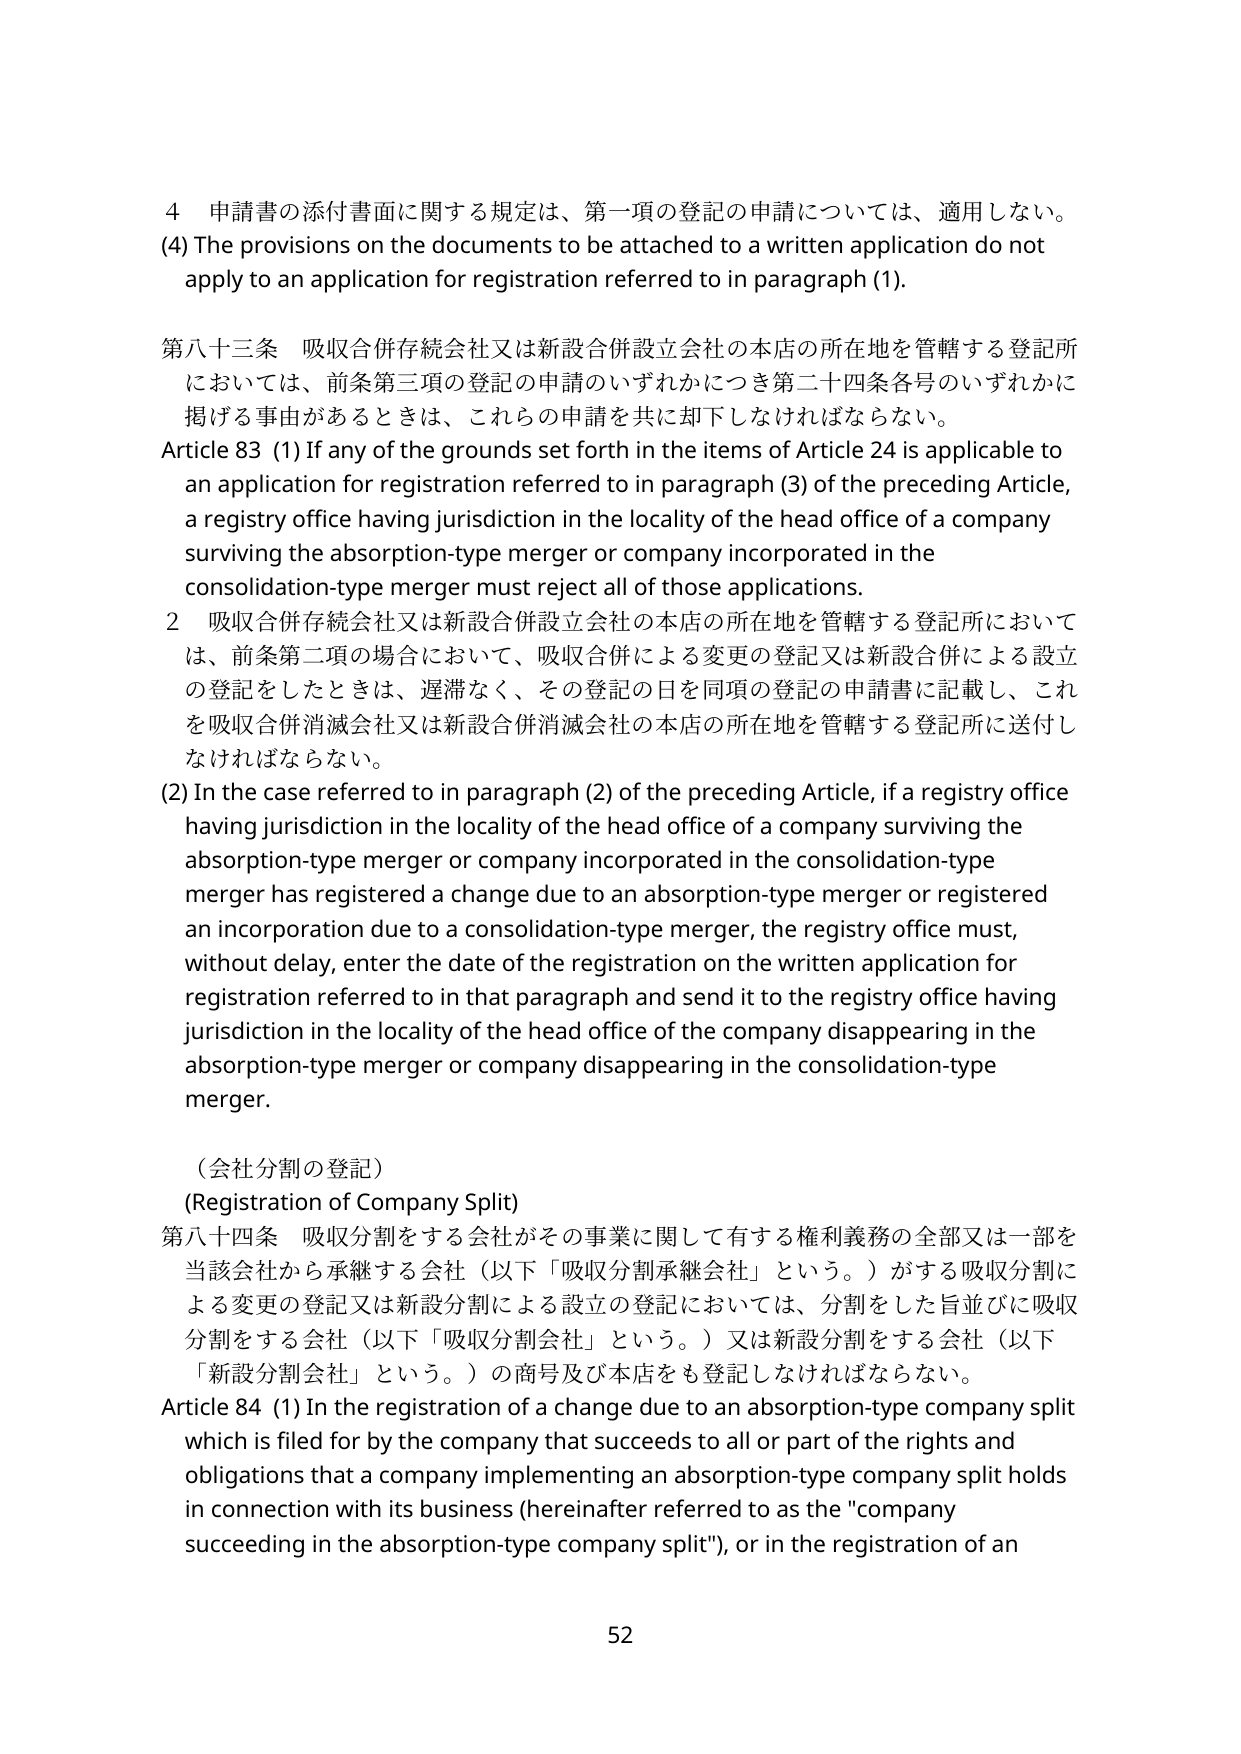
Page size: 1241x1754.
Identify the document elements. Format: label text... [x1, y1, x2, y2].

text (Registration of Company Split) [184, 1184, 1079, 1219]
text ４ 申請書の添付書面に関する規定は、第一項の登記の申請については、適用しない。 [161, 194, 1079, 228]
text ２ 吸収合併存続会社又は新設合併設立会社の本店の所在地を管轄する登記所においては、前条第二項の場合において、吸収合併による変更の登記又は新設合併による設立の登記をしたときは、遅滞なく、その登記の日を同項の登記の申請書に記載し、これを吸収合併消滅会社又は新設合併消滅会社の本店の所在地を管轄する登記所に送付しなければならない。 [161, 604, 1079, 774]
text Article 83 (1) If any of the grounds set forth in the items of Article 24 is applicable to an application for registration referred to in paragraph (3) of the preceding Article, a registry office having jurisdiction in the locality of the head office of a company surviving the absorption-type merger or company incorporated in the consolidation-type merger must reject all of those applications. [161, 433, 1079, 604]
text 第八十四条 吸収分割をする会社がその事業に関して有する権利義務の全部又は一部を当該会社から承継する会社（以下「吸収分割承継会社」という。）がする吸収分割による変更の登記又は新設分割による設立の登記においては、分割をした旨並びに吸収分割をする会社（以下「吸収分割会社」という。）又は新設分割をする会社（以下「新設分割会社」という。）の商号及び本店をも登記しなければならない。 [161, 1219, 1079, 1389]
text 第八十三条 吸収合併存続会社又は新設合併設立会社の本店の所在地を管轄する登記所においては、前条第三項の登記の申請のいずれかにつき第二十四条各号のいずれかに掲げる事由があるときは、これらの申請を共に却下しなければならない。 [161, 330, 1079, 433]
text （会社分割の登記） [184, 1150, 1079, 1184]
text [161, 1389, 1079, 1560]
text (4) The provisions on the documents to be attached to a written application do not apply to an application for registration referred to in paragraph (1). [161, 228, 1079, 296]
text (2) In the case referred to in paragraph (2) of the preceding Article, if a registry office having jurisdiction in the locality of the head office of a company surviving the absorption-type merger or company incorporated in the consolidation-type merger has registered a change due to an absorption-type merger or registered an incorporation due to a consolidation-type merger, the registry office must, without delay, enter the date of the registration on the written application for registration referred to in that paragraph and send it to the registry office having jurisdiction in the locality of the head office of the company disappearing in the absorption-type merger or company disappearing in the consolidation-type merger. [161, 774, 1079, 1116]
